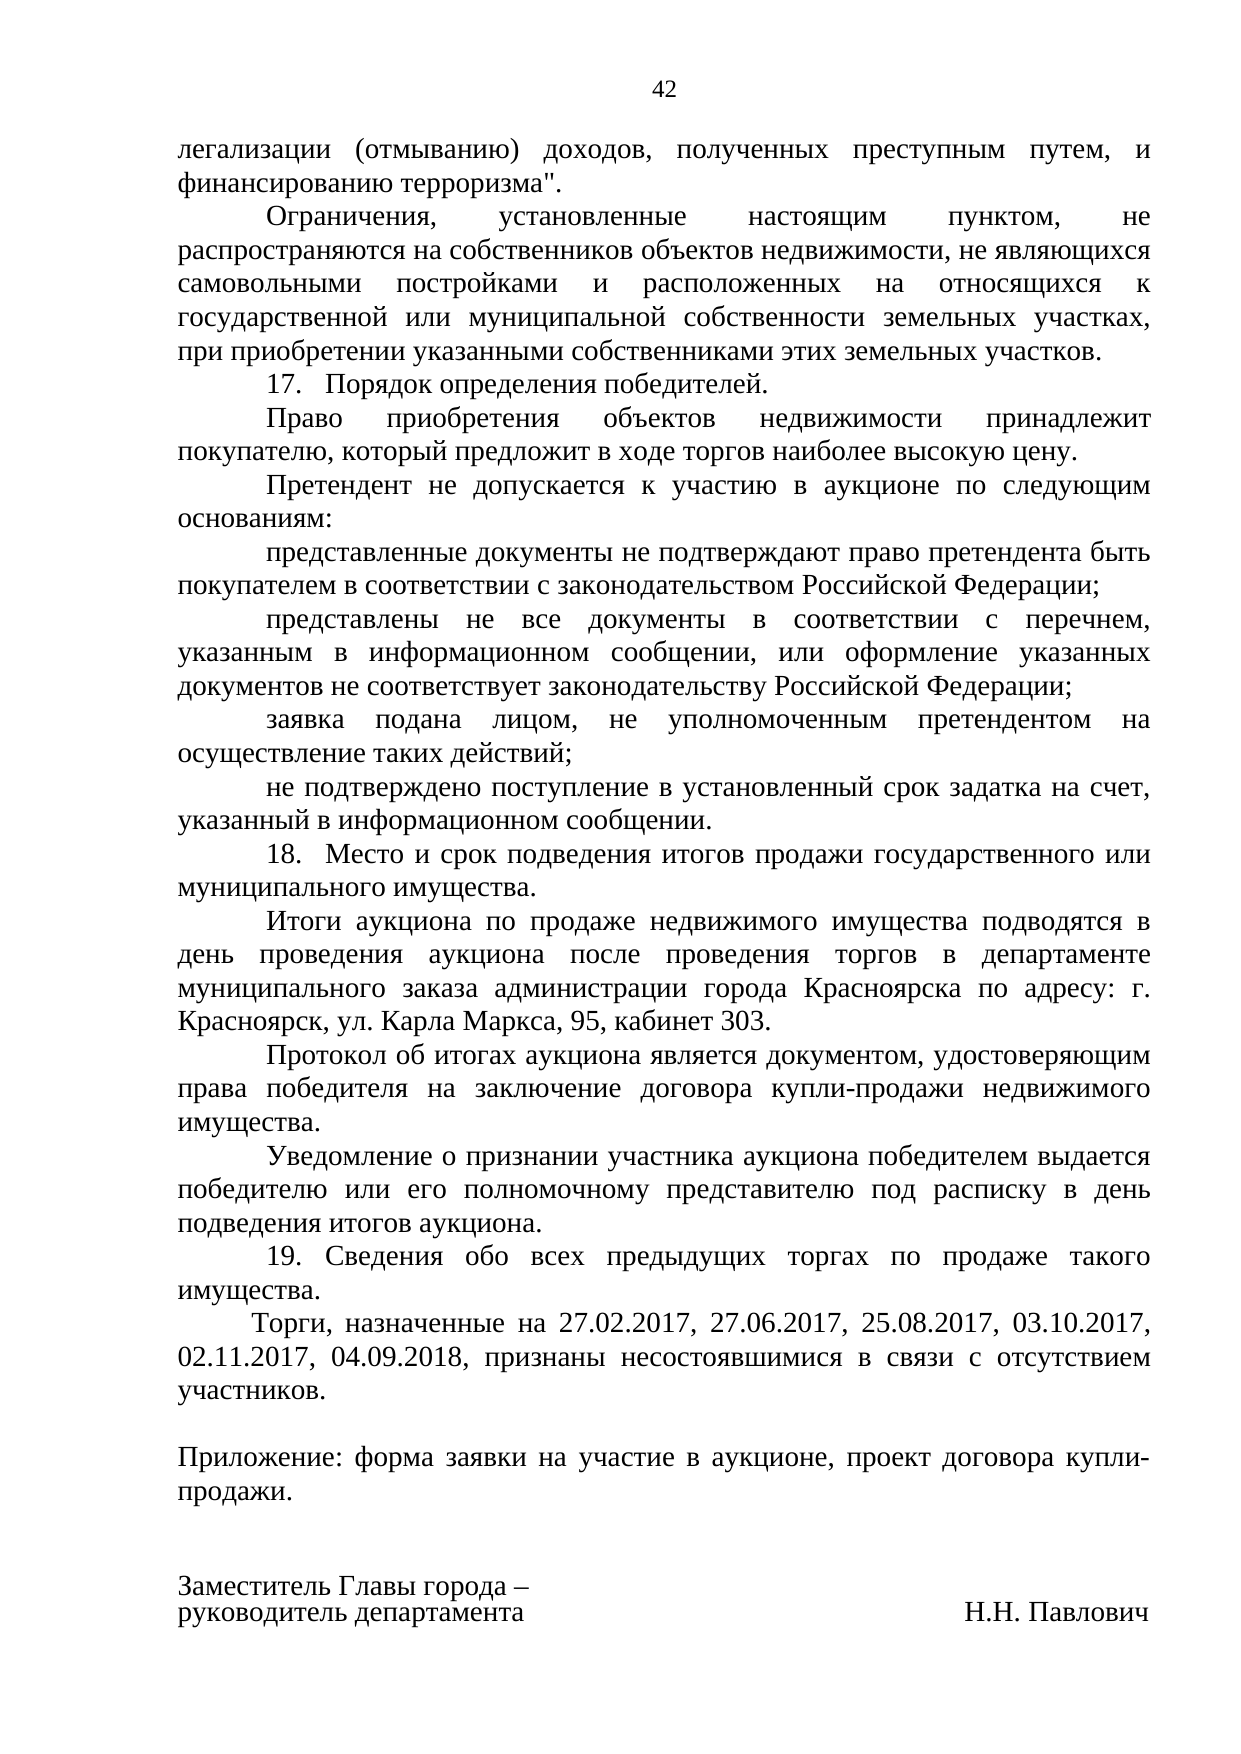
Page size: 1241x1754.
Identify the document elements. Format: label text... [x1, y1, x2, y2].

text Приложение: форма заявки на участие в аукционе, проект договора купли-продажи. [177, 1439, 1152, 1507]
list Место и срок подведения итогов продажи государственного или муниципального имущества. [177, 836, 1152, 903]
list Сведения обо всех предыдущих торгах по продаже такого имущества. [177, 1238, 1152, 1305]
text заявка подана лицом, не уполномоченным претендентом на осуществление таких действий; [177, 702, 1152, 769]
text Заместитель Главы города – [177, 1574, 1152, 1600]
text Ограничения, установленные настоящим пунктом, не распространяются на собственников объектов недвижимости, не являющихся самовольными постройками и расположенных на относящихся к государственной или муниципальной собственности земельных участках, при приобретении указанными собственниками этих земельных участков. [177, 198, 1152, 366]
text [177, 131, 1152, 198]
text Право приобретения объектов недвижимости принадлежит покупателю, который предложит в ходе торгов наиболее высокую цену. [177, 400, 1152, 467]
text Протокол об итогах аукциона является документом, удостоверяющим права победителя на заключение договора купли-продажи недвижимого имущества. [177, 1037, 1152, 1138]
text Итоги аукциона по продаже недвижимого имущества подводятся в день проведения аукциона после проведения торгов в департаменте муниципального заказа администрации города Красноярска по адресу: г. Красноярск, ул. Карла Маркса, 95, кабинет 303. [177, 903, 1152, 1037]
text представленные документы не подтверждают право претендента быть покупателем в соответствии с законодательством Российской Федерации; [177, 534, 1152, 601]
text не подтверждено поступление в установленный срок задатка на счет, указанный в информационном сообщении. [177, 769, 1152, 836]
text Претендент не допускается к участию в аукционе по следующим основаниям: [177, 467, 1152, 534]
text Уведомление о признании участника аукциона победителем выдается победителю или его полномочному представителю под расписку в день подведения итогов аукциона. [177, 1138, 1152, 1238]
text представлены не все документы в соответствии с перечнем, указанным в информационном сообщении, или оформление указанных документов не соответствует законодательству Российской Федерации; [177, 601, 1152, 702]
list Порядок определения победителей. [177, 366, 1152, 400]
text руководитель департамента Н.Н. Павлович [177, 1600, 1152, 1627]
text Торги, назначенные на 27.02.2017, 27.06.2017, 25.08.2017, 03.10.2017, 02.11.2017, 04.09.2018, признаны несостоявшимися в связи с отсутствием участников. [177, 1305, 1152, 1406]
